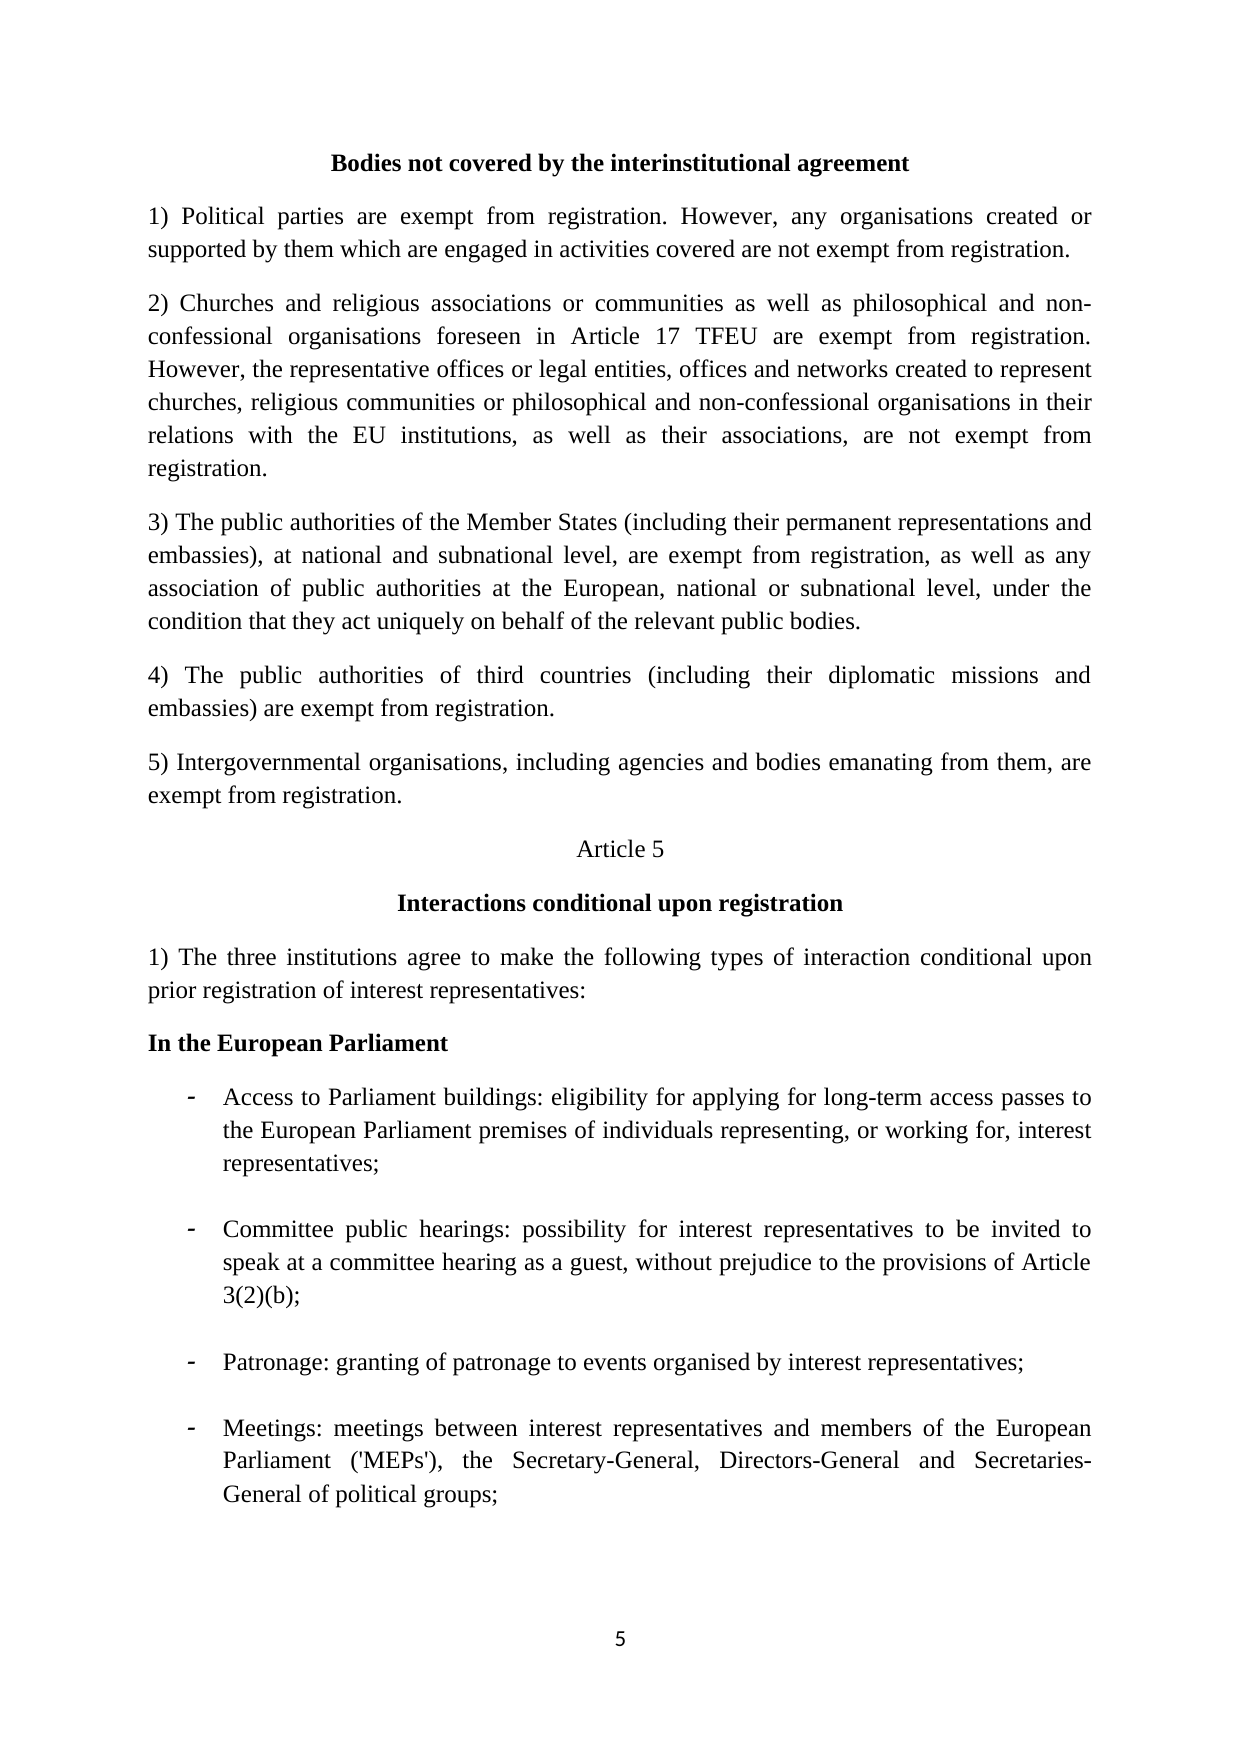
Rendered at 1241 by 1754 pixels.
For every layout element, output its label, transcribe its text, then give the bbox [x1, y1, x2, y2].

text 1) Political parties are exempt from registration. However, any organisations created or supported by them which are engaged in activities covered are not exempt from registration. [148, 201, 1093, 263]
text Article 5 [148, 834, 1093, 863]
list Committee public hearings: possibility for interest representatives to be invited to speak at a committee hearing as a guest, without prejudice to the provisions of Article 3(2)(b); [185, 1214, 1093, 1309]
list Access to Parliament buildings: eligibility for applying for long-term access passes to the European Parliament premises of individuals representing, or working for, interest representatives; [185, 1082, 1093, 1177]
text In the European Parliament [148, 1028, 1093, 1057]
text 2) Churches and religious associations or communities as well as philosophical and non-confessional organisations foreseen in Article 17 TFEU are exempt from registration. However, the representative offices or legal entities, offices and networks created to represent churches, religious communities or philosophical and non-confessional organisations in their relations with the EU institutions, as well as their associations, are not exempt from registration. [148, 288, 1093, 482]
text 3) The public authorities of the Member States (including their permanent representations and embassies), at national and subnational level, are exempt from registration, as well as any association of public authorities at the European, national or subnational level, under the condition that they act uniquely on behalf of the relevant public bodies. [148, 507, 1093, 635]
text 5) Intergovernmental organisations, including agencies and bodies emanating from them, are exempt from registration. [148, 747, 1093, 809]
text Bodies not covered by the interinstitutional agreement [148, 148, 1093, 176]
list Patronage: granting of patronage to events organised by interest representatives; [185, 1347, 1093, 1375]
text 1) The three institutions agree to make the following types of interaction conditional upon prior registration of interest representatives: [148, 942, 1093, 1003]
text Interactions conditional upon registration [148, 888, 1093, 917]
text 4) The public authorities of third countries (including their diplomatic missions and embassies) are exempt from registration. [148, 660, 1093, 722]
list Meetings: meetings between interest representatives and members of the European Parliament ('MEPs'), the Secretary-General, Directors-General and Secretaries-General of political groups; [185, 1413, 1093, 1507]
